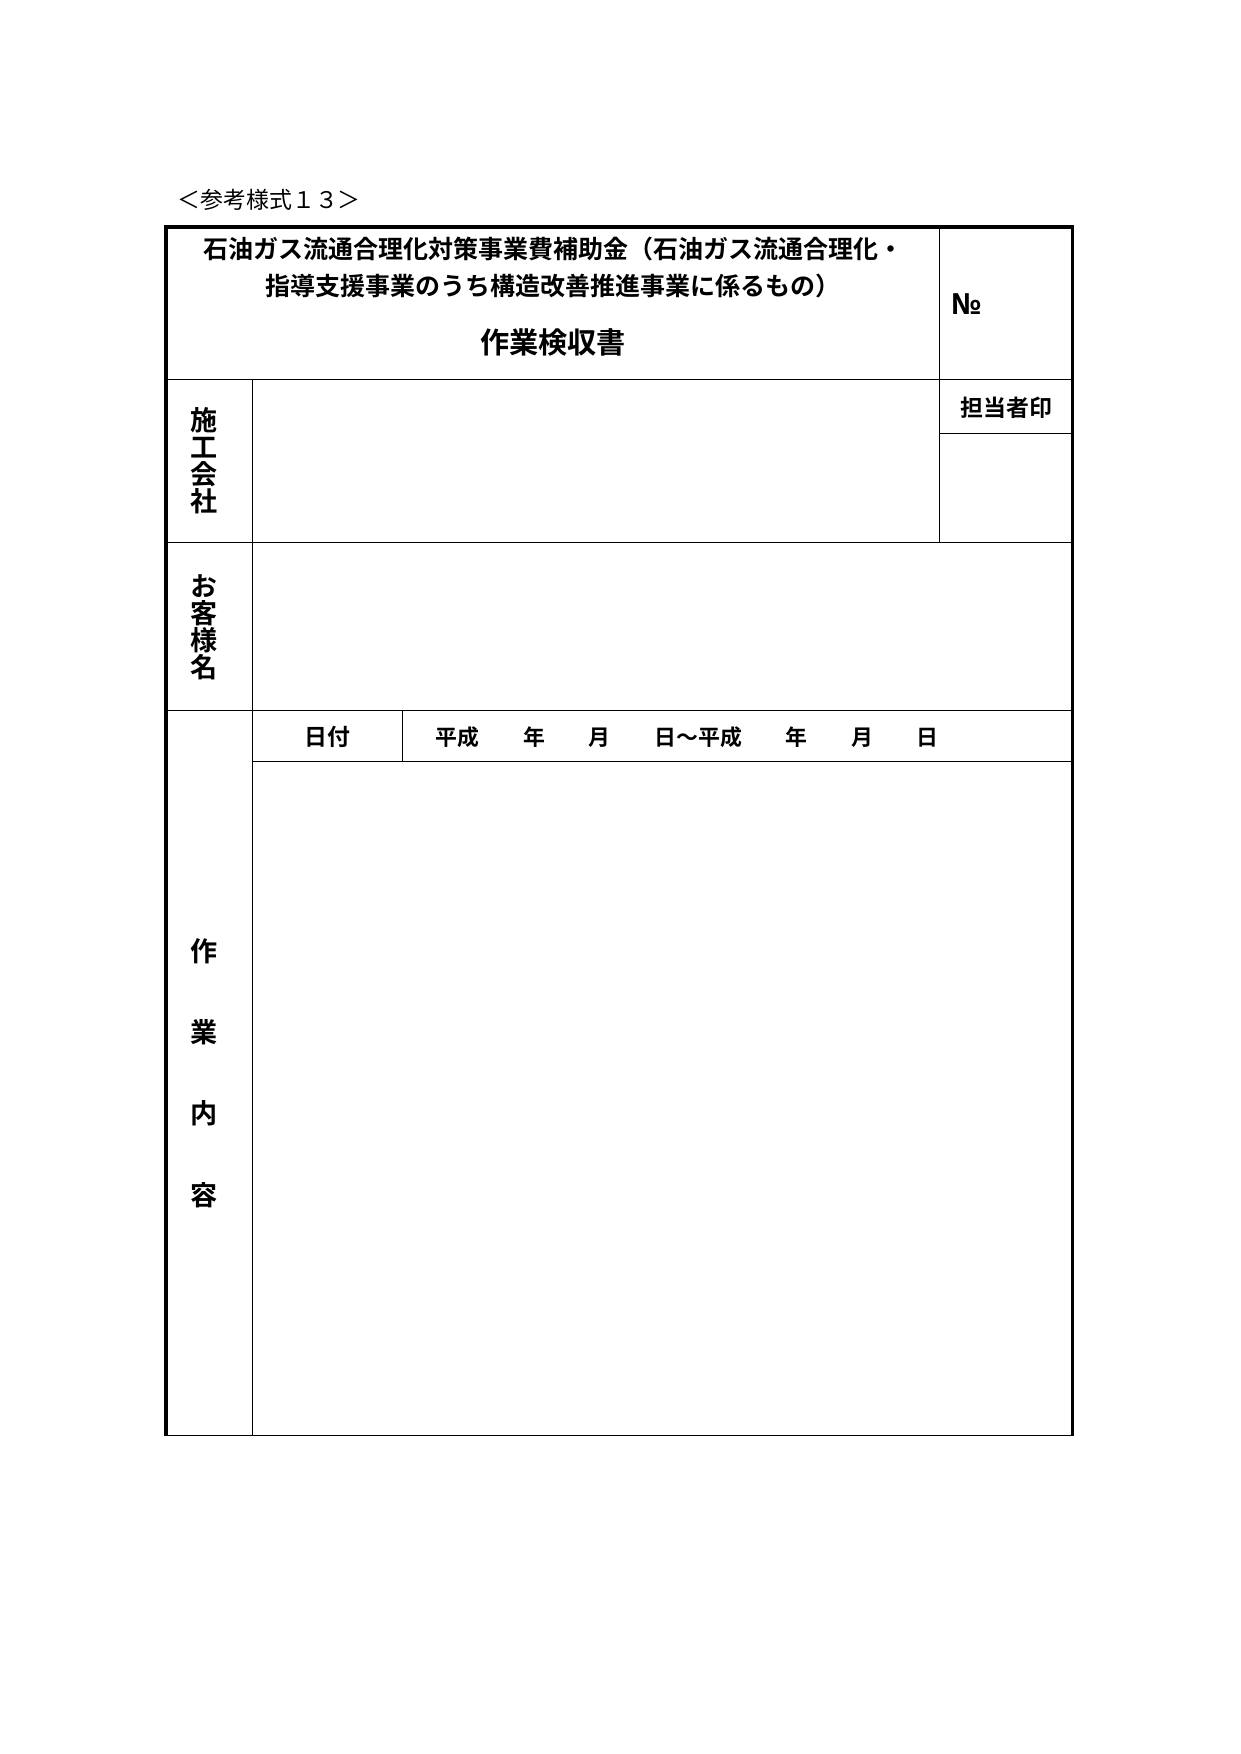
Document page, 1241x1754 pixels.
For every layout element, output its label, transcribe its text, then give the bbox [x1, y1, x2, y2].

table_cell 日付 [253, 711, 402, 761]
table_cell 平成 年 月 日～平成 年 月 日 [403, 711, 1071, 761]
table_header № [940, 229, 1071, 378]
table_header 石油ガス流通合理化対策事業費補助金（石油ガス流通合理化・ 指導支援事業のうち構造改善推進事業に係るもの） 作業検収書 [168, 229, 939, 378]
table_cell [253, 762, 1071, 1434]
table_cell 施工会社 [168, 380, 252, 542]
table_cell 作 業 内 容 [168, 711, 252, 1434]
table_cell 担当者印 [940, 380, 1071, 433]
table_cell お客様名 [168, 543, 252, 710]
table_cell [940, 434, 1071, 542]
table_cell [253, 543, 1071, 710]
table_cell [253, 380, 939, 542]
